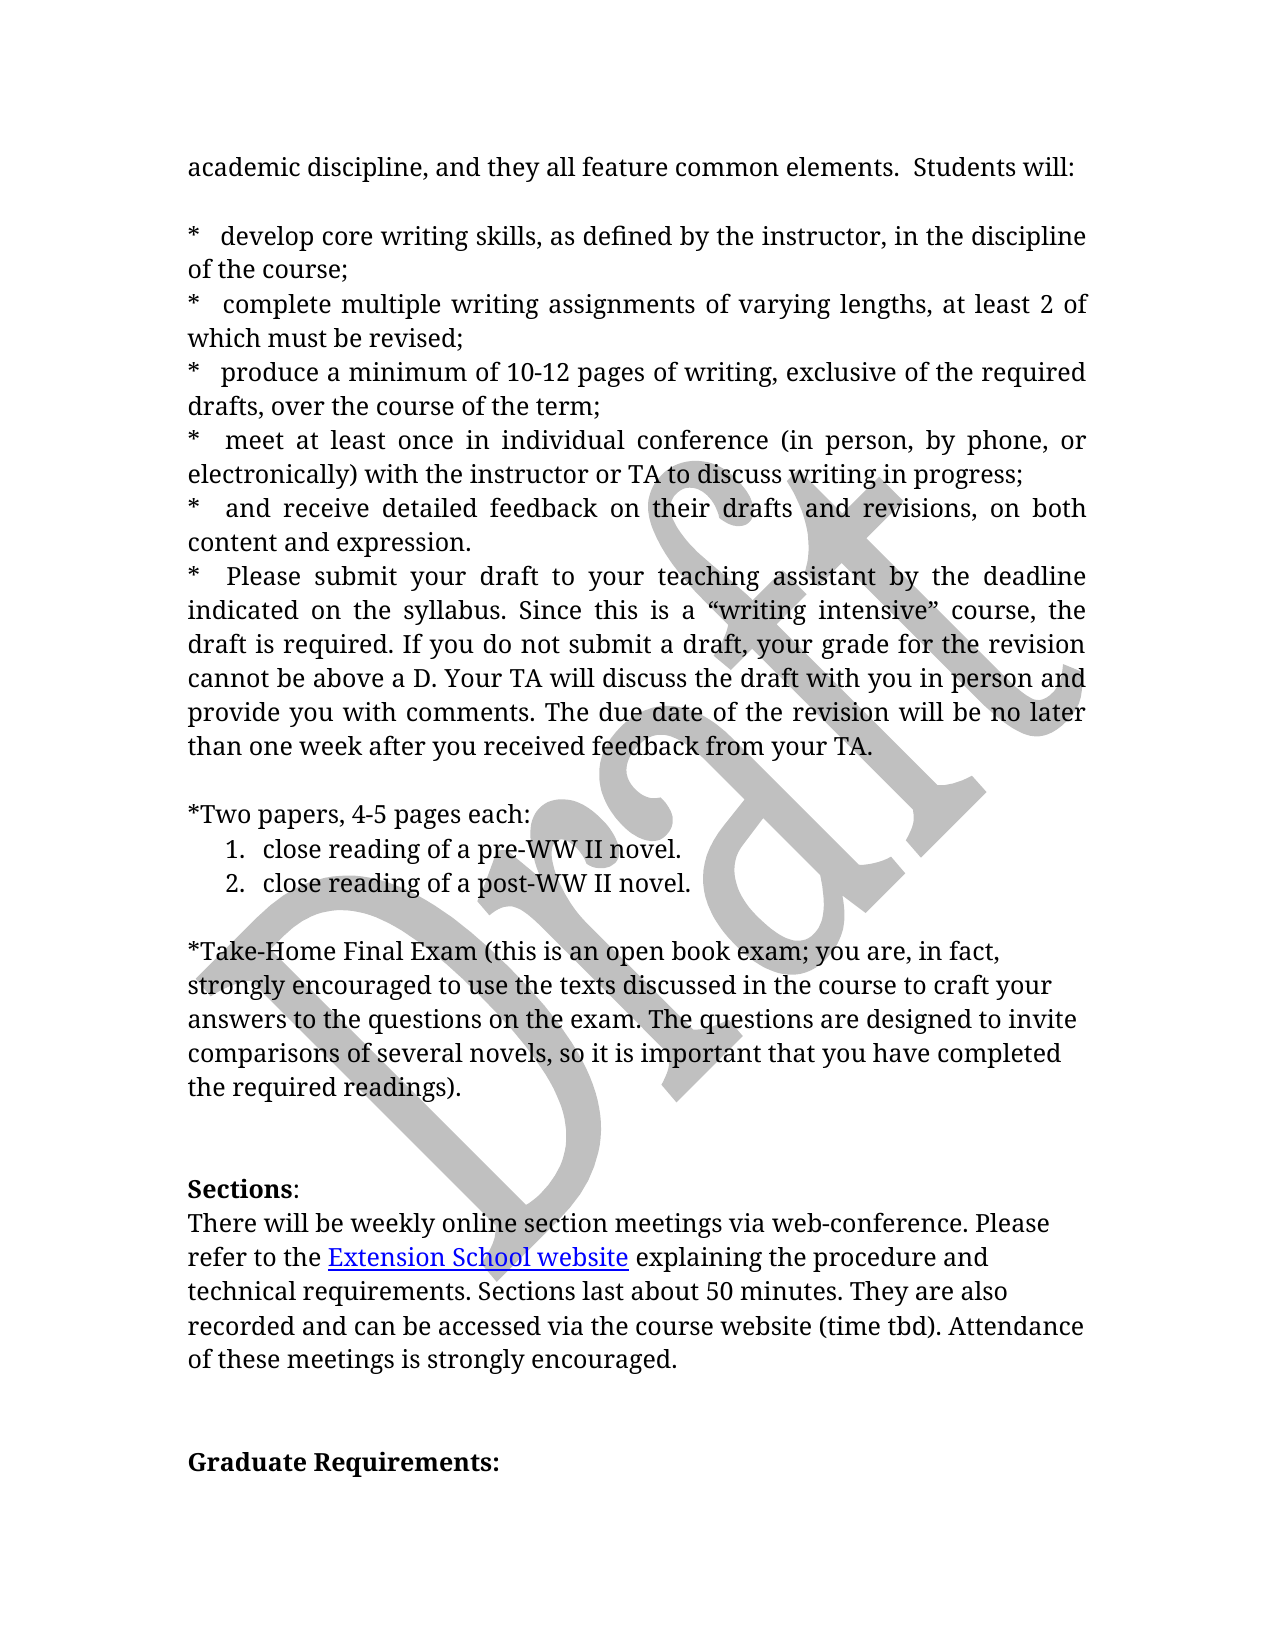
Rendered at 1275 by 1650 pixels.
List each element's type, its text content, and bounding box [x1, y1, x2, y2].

text * meet at least once in individual conference (in person, by phone, or electronically) with the instructor or TA to discuss writing in progress; [187, 422, 1087, 491]
text * Please submit your draft to your teaching assistant by the deadline indicated on the syllabus. Since this is a “writing intensive” course, the draft is required. If you do not submit a draft, your grade for the revision cannot be above a D. Your TA will discuss the draft with you in person and provide you with comments. The due date of the revision will be no later than one week after you received feedback from your TA. [187, 559, 1087, 763]
text Graduate Requirements: [187, 1444, 1087, 1478]
text *Take-Home Final Exam (this is an open book exam; you are, in fact, strongly encouraged to use the texts discussed in the course to craft your answers to the questions on the exam. The questions are designed to invite comparisons of several novels, so it is important that you have completed the required readings). [187, 933, 1087, 1104]
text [187, 150, 1087, 184]
text *Two papers, 4-5 pages each: [187, 797, 1087, 831]
text * and receive detailed feedback on their drafts and revisions, on both content and expression. [187, 491, 1087, 559]
text * complete multiple writing assignments of varying lengths, at least 2 of which must be revised; [187, 286, 1087, 354]
text There will be weekly online section meetings via web-conference. Please refer to the Extension School website explaining the procedure and technical requirements. Sections last about 50 minutes. They are also recorded and can be accessed via the course website (time tbd). Attendance of these meetings is strongly encouraged. [187, 1206, 1087, 1376]
text * develop core writing skills, as defined by the instructor, in the discipline of the course; [187, 218, 1087, 286]
text Sections: [187, 1172, 1087, 1206]
list close reading of a pre-WW II novel. [225, 831, 1087, 865]
text * produce a minimum of 10-12 pages of writing, exclusive of the required drafts, over the course of the term; [187, 354, 1087, 422]
list close reading of a post-WW II novel. [225, 865, 1087, 899]
